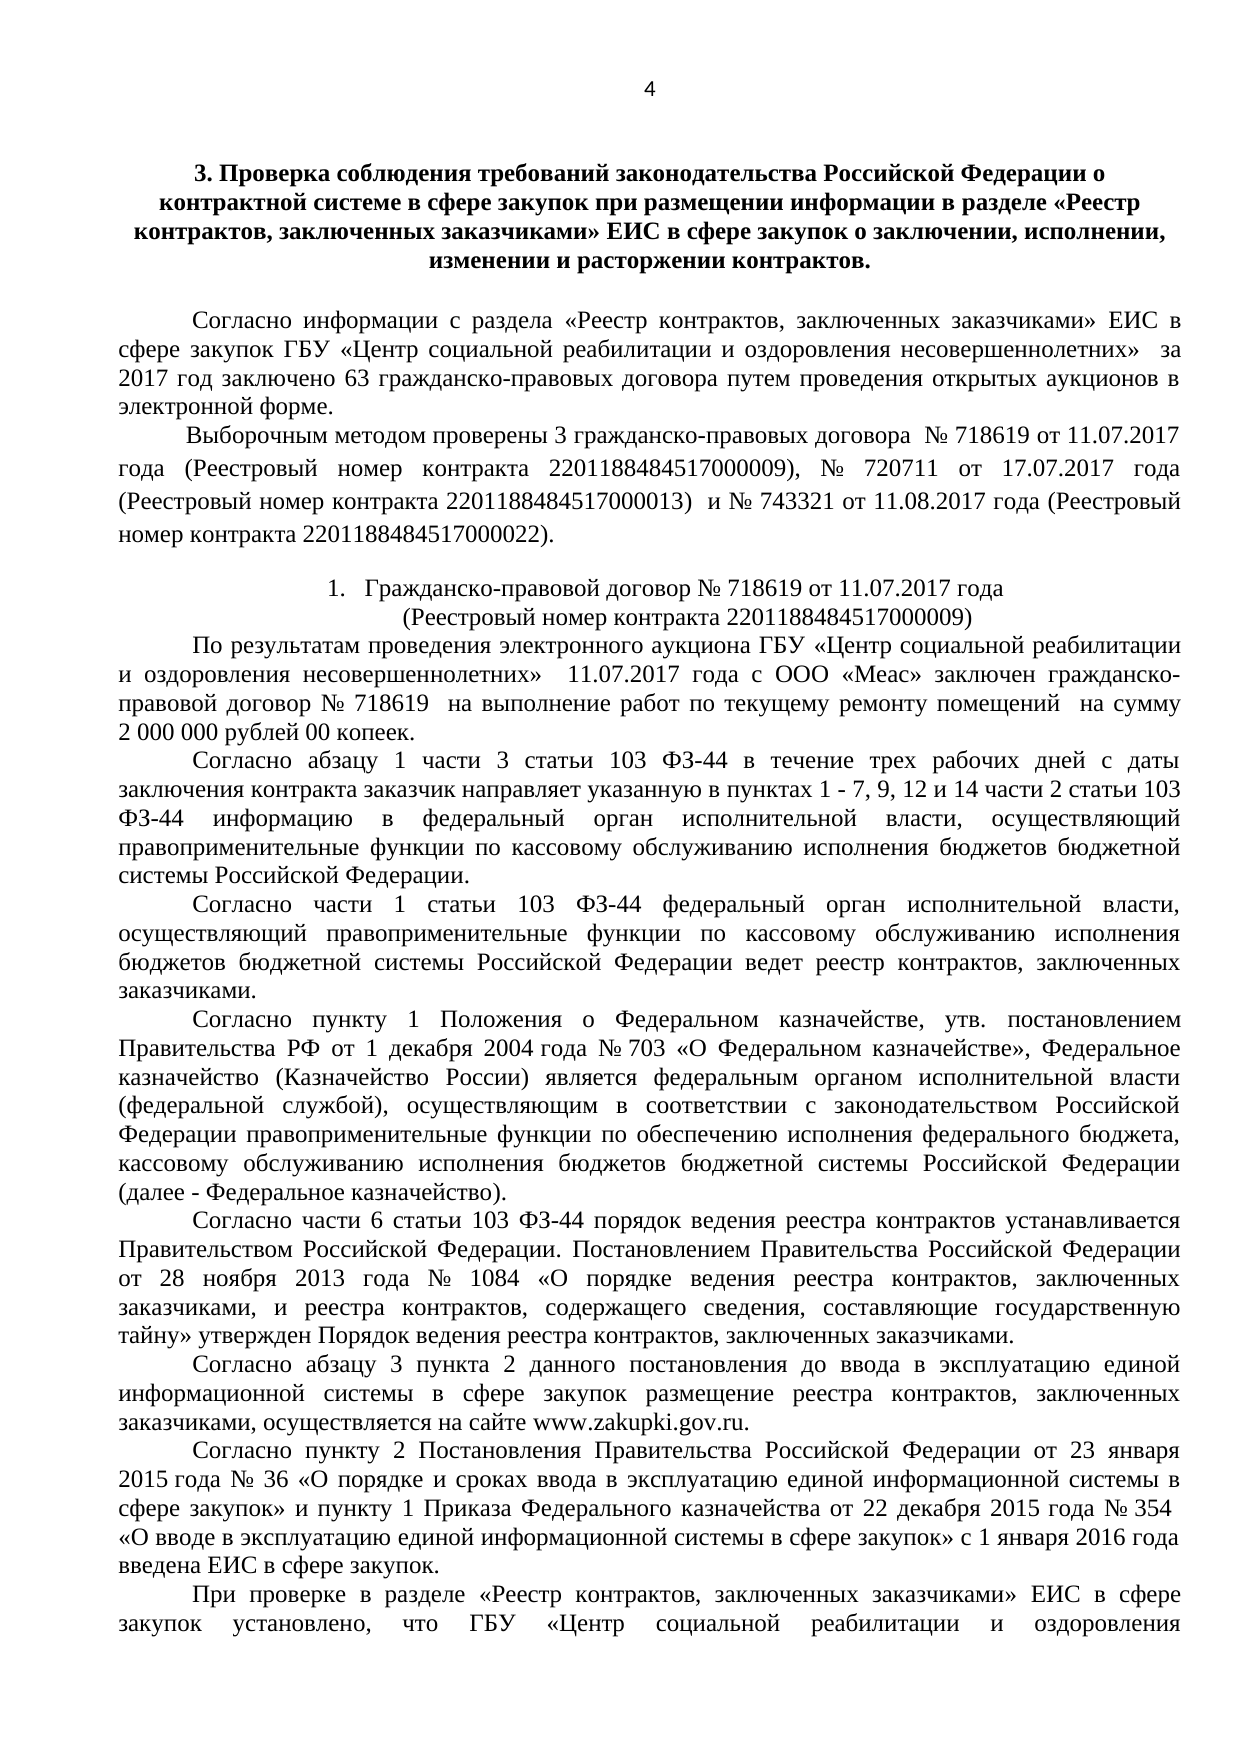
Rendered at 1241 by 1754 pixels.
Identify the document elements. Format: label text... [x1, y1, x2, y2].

list Гражданско-правовой договор № 718619 от 11.07.2017 года (Реестровый номер контракта 2201188484517000009) [156, 573, 1181, 631]
text Выборочным методом проверены 3 гражданско-правовых договора № 718619 от 11.07.2017 года (Реестровый номер контракта 2201188484517000009), № 720711 от 17.07.2017 года (Реестровый номер контракта 2201188484517000013) и № 743321 от 11.08.2017 года (Реестровый номер контракта 2201188484517000022). [118, 420, 1181, 548]
text Согласно абзацу 1 части 3 статьи 103 ФЗ-44 в течение трех рабочих дней с даты заключения контракта заказчик направляет указанную в пунктах 1 - 7, 9, 12 и 14 части 2 статьи 103 ФЗ-44 информацию в федеральный орган исполнительной власти, осуществляющий правоприменительные функции по кассовому обслуживанию исполнения бюджетов бюджетной системы Российской Федерации. [118, 746, 1181, 889]
text Согласно части 6 статьи 103 ФЗ-44 порядок ведения реестра контрактов устанавливается Правительством Российской Федерации. Постановлением Правительства Российской Федерации от 28 ноября 2013 года № 1084 «О порядке ведения реестра контрактов, заключенных заказчиками, и реестра контрактов, содержащего сведения, составляющие государственную тайну» утвержден Порядок ведения реестра контрактов, заключенных заказчиками. [118, 1206, 1181, 1349]
list 3. Проверка соблюдения требований законодательства Российской Федерации о контрактной системе в сфере закупок при размещении информации в разделе «Реестр контрактов, заключенных заказчиками» ЕИС в сфере закупок о заключении, исполнении, изменении и расторжении контрактов. [118, 158, 1181, 273]
text Согласно пункту 1 Положения о Федеральном казначействе, утв. постановлением Правительства РФ от 1 декабря 2004 года № 703 «О Федеральном казначействе», Федеральное казначейство (Казначейство России) является федеральным органом исполнительной власти (федеральной службой), осуществляющим в соответствии с законодательством Российской Федерации правоприменительные функции по обеспечению исполнения федерального бюджета, кассовому обслуживанию исполнения бюджетов бюджетной системы Российской Федерации (далее - Федеральное казначейство). [118, 1004, 1181, 1206]
text Согласно пункту 2 Постановления Правительства Российской Федерации от 23 января 2015 года № 36 «О порядке и сроках ввода в эксплуатацию единой информационной системы в сфере закупок» и пункту 1 Приказа Федерального казначейства от 22 декабря 2015 года № 354 «О вводе в эксплуатацию единой информационной системы в сфере закупок» с 1 января 2016 года введена ЕИС в сфере закупок. [118, 1436, 1181, 1579]
text Согласно информации с раздела «Реестр контрактов, заключенных заказчиками» ЕИС в сфере закупок ГБУ «Центр социальной реабилитации и оздоровления несовершеннолетних» за 2017 год заключено 63 гражданско-правовых договора путем проведения открытых аукционов в электронной форме. [118, 305, 1181, 420]
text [118, 1579, 1181, 1637]
text Согласно абзацу 3 пункта 2 данного постановления до ввода в эксплуатацию единой информационной системы в сфере закупок размещение реестра контрактов, заключенных заказчиками, осуществляется на сайте www.zakupki.gov.ru. [118, 1349, 1181, 1436]
text Согласно части 1 статьи 103 ФЗ-44 федеральный орган исполнительной власти, осуществляющий правоприменительные функции по кассовому обслуживанию исполнения бюджетов бюджетной системы Российской Федерации ведет реестр контрактов, заключенных заказчиками. [118, 889, 1181, 1004]
text По результатам проведения электронного аукциона ГБУ «Центр социальной реабилитации и оздоровления несовершеннолетних» 11.07.2017 года с ООО «Меас» заключен гражданско-правовой договор № 718619 на выполнение работ по текущему ремонту помещений на сумму 2 000 000 рублей 00 копеек. [118, 631, 1181, 746]
